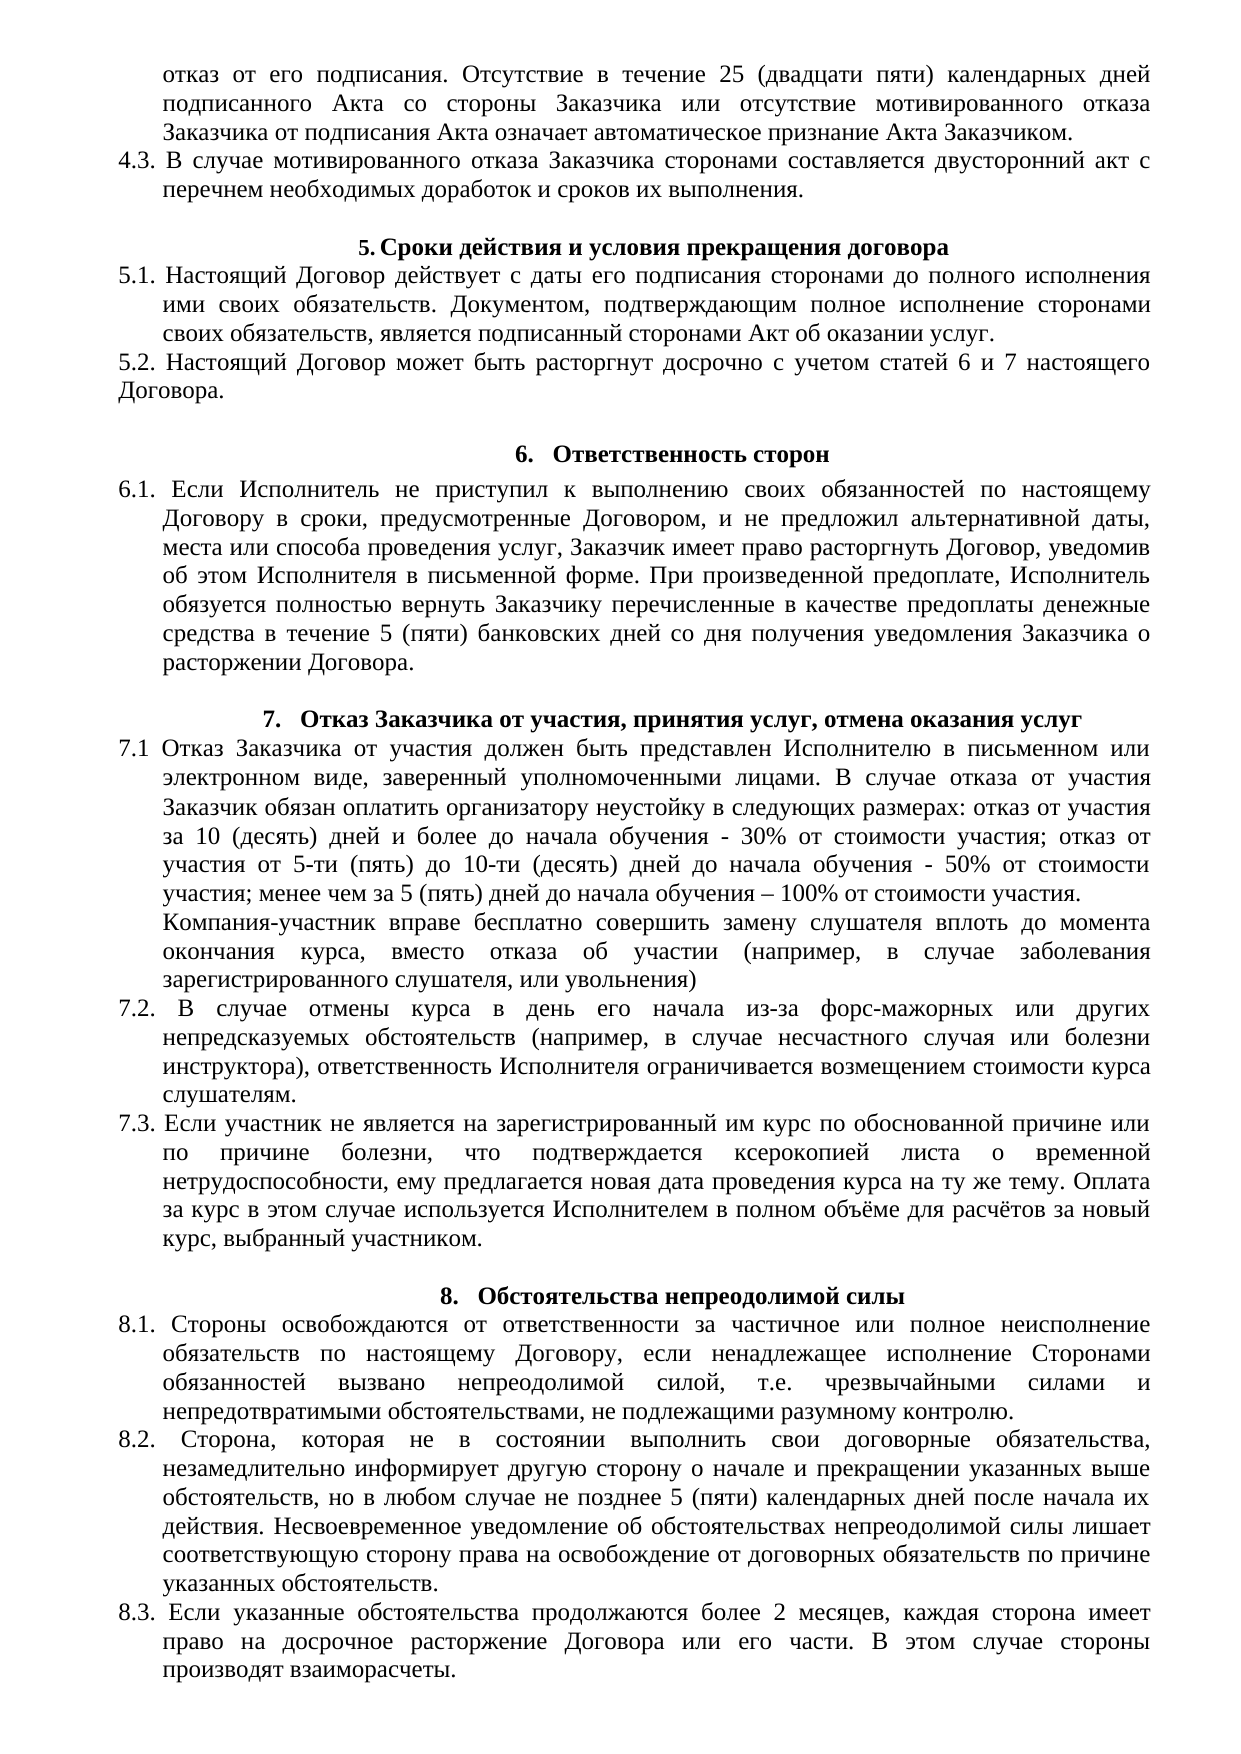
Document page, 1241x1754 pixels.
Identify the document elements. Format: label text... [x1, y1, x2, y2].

text 5.1. Настоящий Договор действует с даты его подписания сторонами до полного исполнения ими своих обязательств. Документом, подтверждающим полное исполнение сторонами своих обязательств, является подписанный сторонами Акт об оказании услуг. [118, 260, 1152, 347]
text 7.3. Если участник не является на зарегистрированный им курс по обоснованной причине или по причине болезни, что подтверждается ксерокопией листа о временной нетрудоспособности, ему предлагается новая дата проведения курса на ту же тему. Оплата за курс в этом случае используется Исполнителем в полном объёме для расчётов за новый курс, выбранный участником. [118, 1108, 1152, 1252]
text 7.2. В случае отмены курса в день его начала из-за форс-мажорных или других непредсказуемых обстоятельств (например, в случае несчастного случая или болезни инструктора), ответственность Исполнителя ограничивается возмещением стоимости курса слушателям. [118, 993, 1152, 1108]
text 4.3. В случае мотивированного отказа Заказчика сторонами составляется двусторонний акт с перечнем необходимых доработок и сроков их выполнения. [118, 145, 1152, 203]
text 8.1. Стороны освобождаются от ответственности за частичное или полное неисполнение обязательств по настоящему Договору, если ненадлежащее исполнение Сторонами обязанностей вызвано непреодолимой силой, т.е. чрезвычайными силами и непредотвратимыми обстоятельствами, не подлежащими разумному контролю. [118, 1309, 1152, 1424]
text 5.2. Настоящий Договор может быть расторгнут досрочно с учетом статей 6 и 7 настоящего Договора. [118, 347, 1152, 404]
subtitle Отказ Заказчика от участия, принятия услуг, отмена оказания услуг [193, 704, 1152, 733]
text 6.1. Если Исполнитель не приступил к выполнению своих обязанностей по настоящему Договору в сроки, предусмотренные Договором, и не предложил альтернативной даты, места или способа проведения услуг, Заказчик имеет право расторгнуть Договор, уведомив об этом Исполнителя в письменной форме. При произведенной предоплате, Исполнитель обязуется полностью вернуть Заказчику перечисленные в качестве предоплаты денежные средства в течение 5 (пяти) банковских дней со дня получения уведомления Заказчика о расторжении Договора. [118, 474, 1152, 675]
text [118, 59, 1152, 145]
subtitle Обстоятельства непреодолимой силы [193, 1281, 1152, 1309]
subtitle Ответственность сторон [193, 439, 1152, 468]
text 8.2. Сторона, которая не в состоянии выполнить свои договорные обязательства, незамедлительно информирует другую сторону о начале и прекращении указанных выше обстоятельств, но в любом случае не позднее 5 (пяти) календарных дней после начала их действия. Несвоевременное уведомление об обстоятельствах непреодолимой силы лишает соответствующую сторону права на освобождение от договорных обязательств по причине указанных обстоятельств. [118, 1424, 1152, 1597]
text 7.1 Отказ Заказчика от участия должен быть представлен Исполнителю в письменном или электронном виде, заверенный уполномоченными лицами. В случае отказа от участия Заказчик обязан оплатить организатору неустойку в следующих размерах: отказ от участия за 10 (десять) дней и более до начала обучения - 30% от стоимости участия; отказ от участия от 5-ти (пять) до 10-ти (десять) дней до начала обучения - 50% от стоимости участия; менее чем за 5 (пять) дней до начала обучения – 100% от стоимости участия. [118, 733, 1152, 907]
text Компания-участник вправе бесплатно совершить замену слушателя вплоть до момента окончания курса, вместо отказа об участии (например, в случае заболевания зарегистрированного слушателя, или увольнения) [162, 907, 1152, 993]
subtitle Сроки действия и условия прекращения договора [156, 232, 1152, 260]
text 8.3. Если указанные обстоятельства продолжаются более 2 месяцев, каждая сторона имеет право на досрочное расторжение Договора или его части. В этом случае стороны производят взаиморасчеты. [118, 1597, 1152, 1683]
